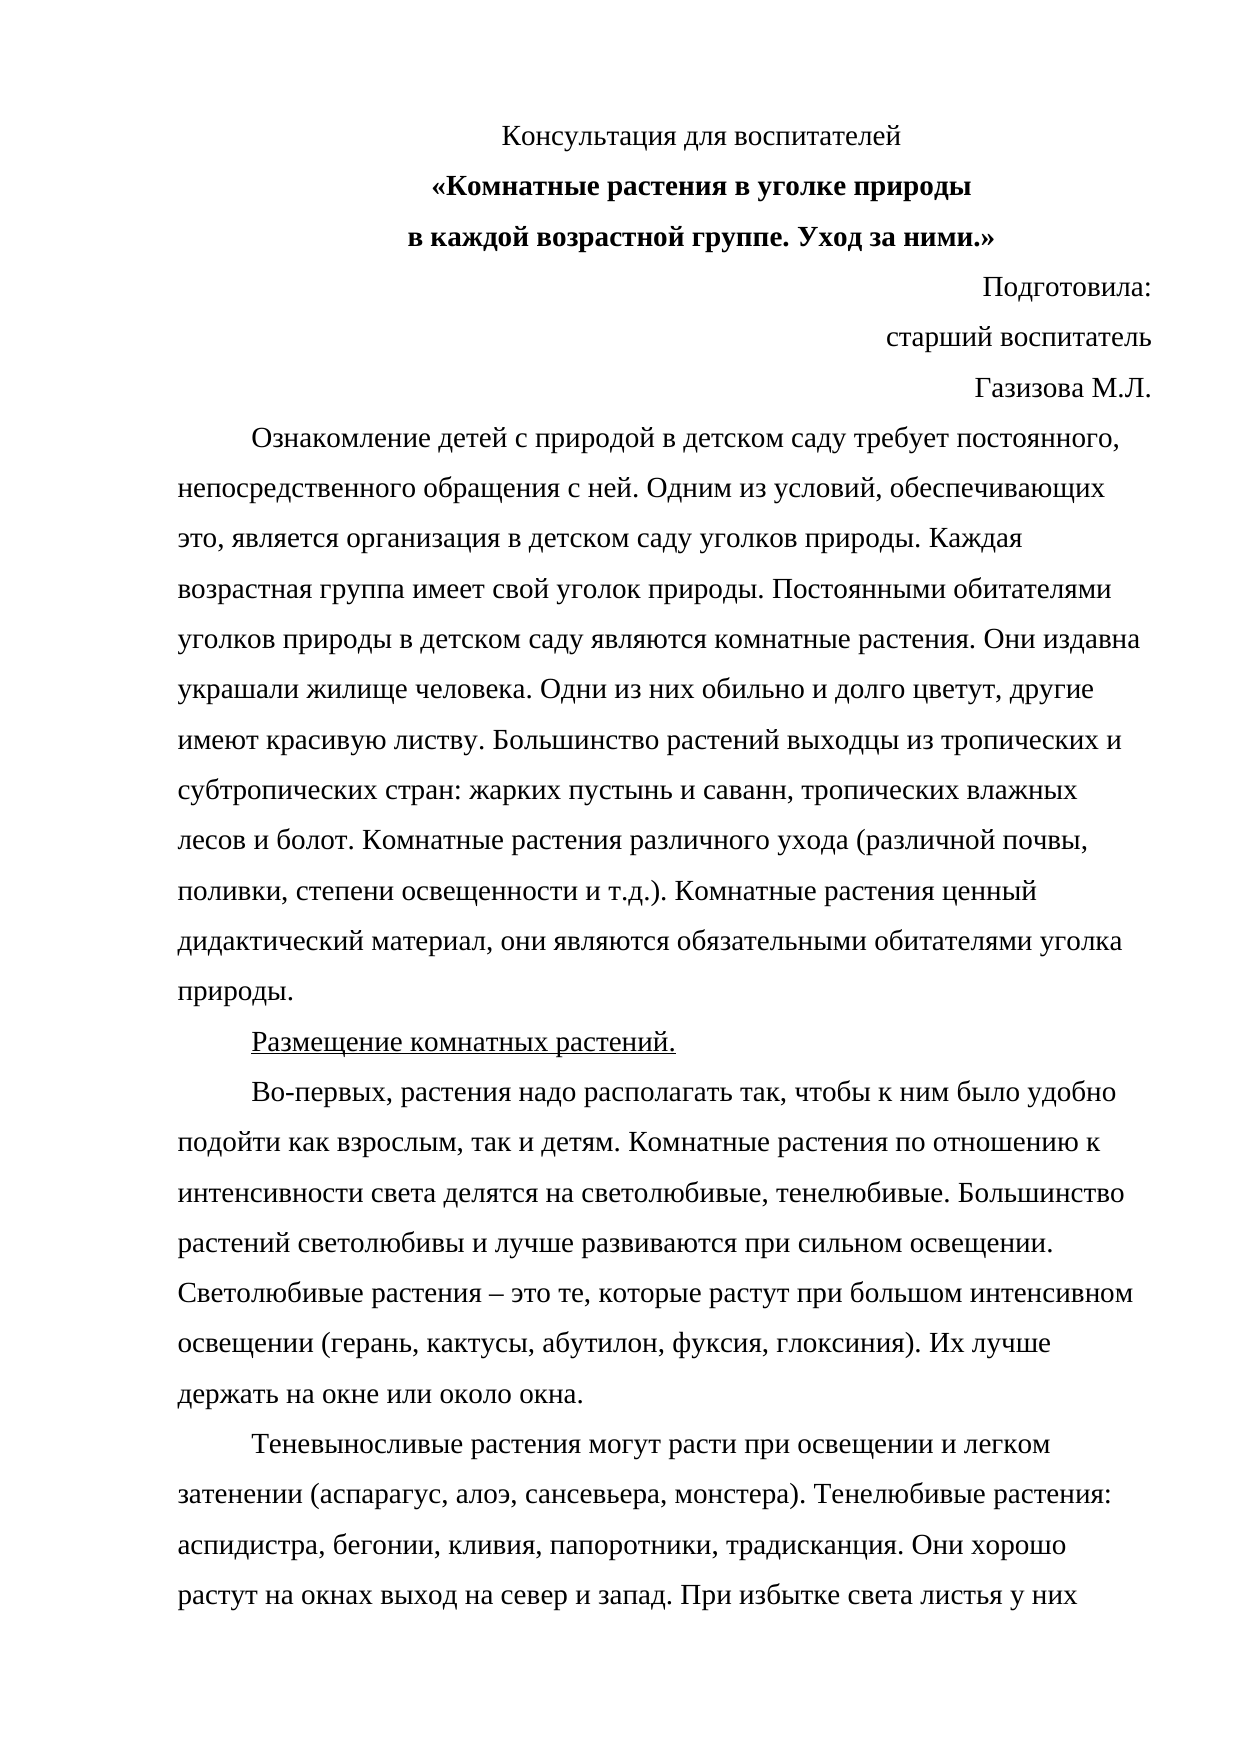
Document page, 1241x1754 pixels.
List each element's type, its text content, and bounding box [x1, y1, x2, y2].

text Газизова М.Л. [177, 370, 1152, 403]
text Подготовила: [177, 269, 1152, 303]
text Консультация для воспитателей [177, 118, 1152, 152]
text Во-первых, растения надо располагать так, чтобы к ним было удобно подойти как взрослым, так и детям. Комнатные растения по отношению к интенсивности света делятся на светолюбивые, тенелюбивые. Большинство растений светолюбивы и лучше развиваются при сильном освещении. Светолюбивые растения – это те, которые растут при большом интенсивном освещении (герань, кактусы, абутилон, фуксия, глоксиния). Их лучше держать на окне или около окна. [177, 1074, 1152, 1409]
text «Комнатные растения в уголке природы [177, 168, 1152, 202]
text старший воспитатель [177, 319, 1152, 353]
text Ознакомление детей с природой в детском саду требует постоянного, непосредственного обращения с ней. Одним из условий, обеспечивающих это, является организация в детском саду уголков природы. Каждая возрастная группа имеет свой уголок природы. Постоянными обитателями уголков природы в детском саду являются комнатные растения. Они издавна украшали жилище человека. Одни из них обильно и долго цветут, другие имеют красивую листву. Большинство растений выходцы из тропических и субтропических стран: жарких пустынь и саванн, тропических влажных лесов и болот. Комнатные растения различного ухода (различной почвы, поливки, степени освещенности и т.д.). Комнатные растения ценный дидактический материал, они являются обязательными обитателями уголка природы. [177, 420, 1152, 1007]
text в каждой возрастной группе. Уход за ними.» [177, 219, 1152, 252]
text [177, 1426, 1152, 1611]
text Размещение комнатных растений. [177, 1024, 1152, 1057]
